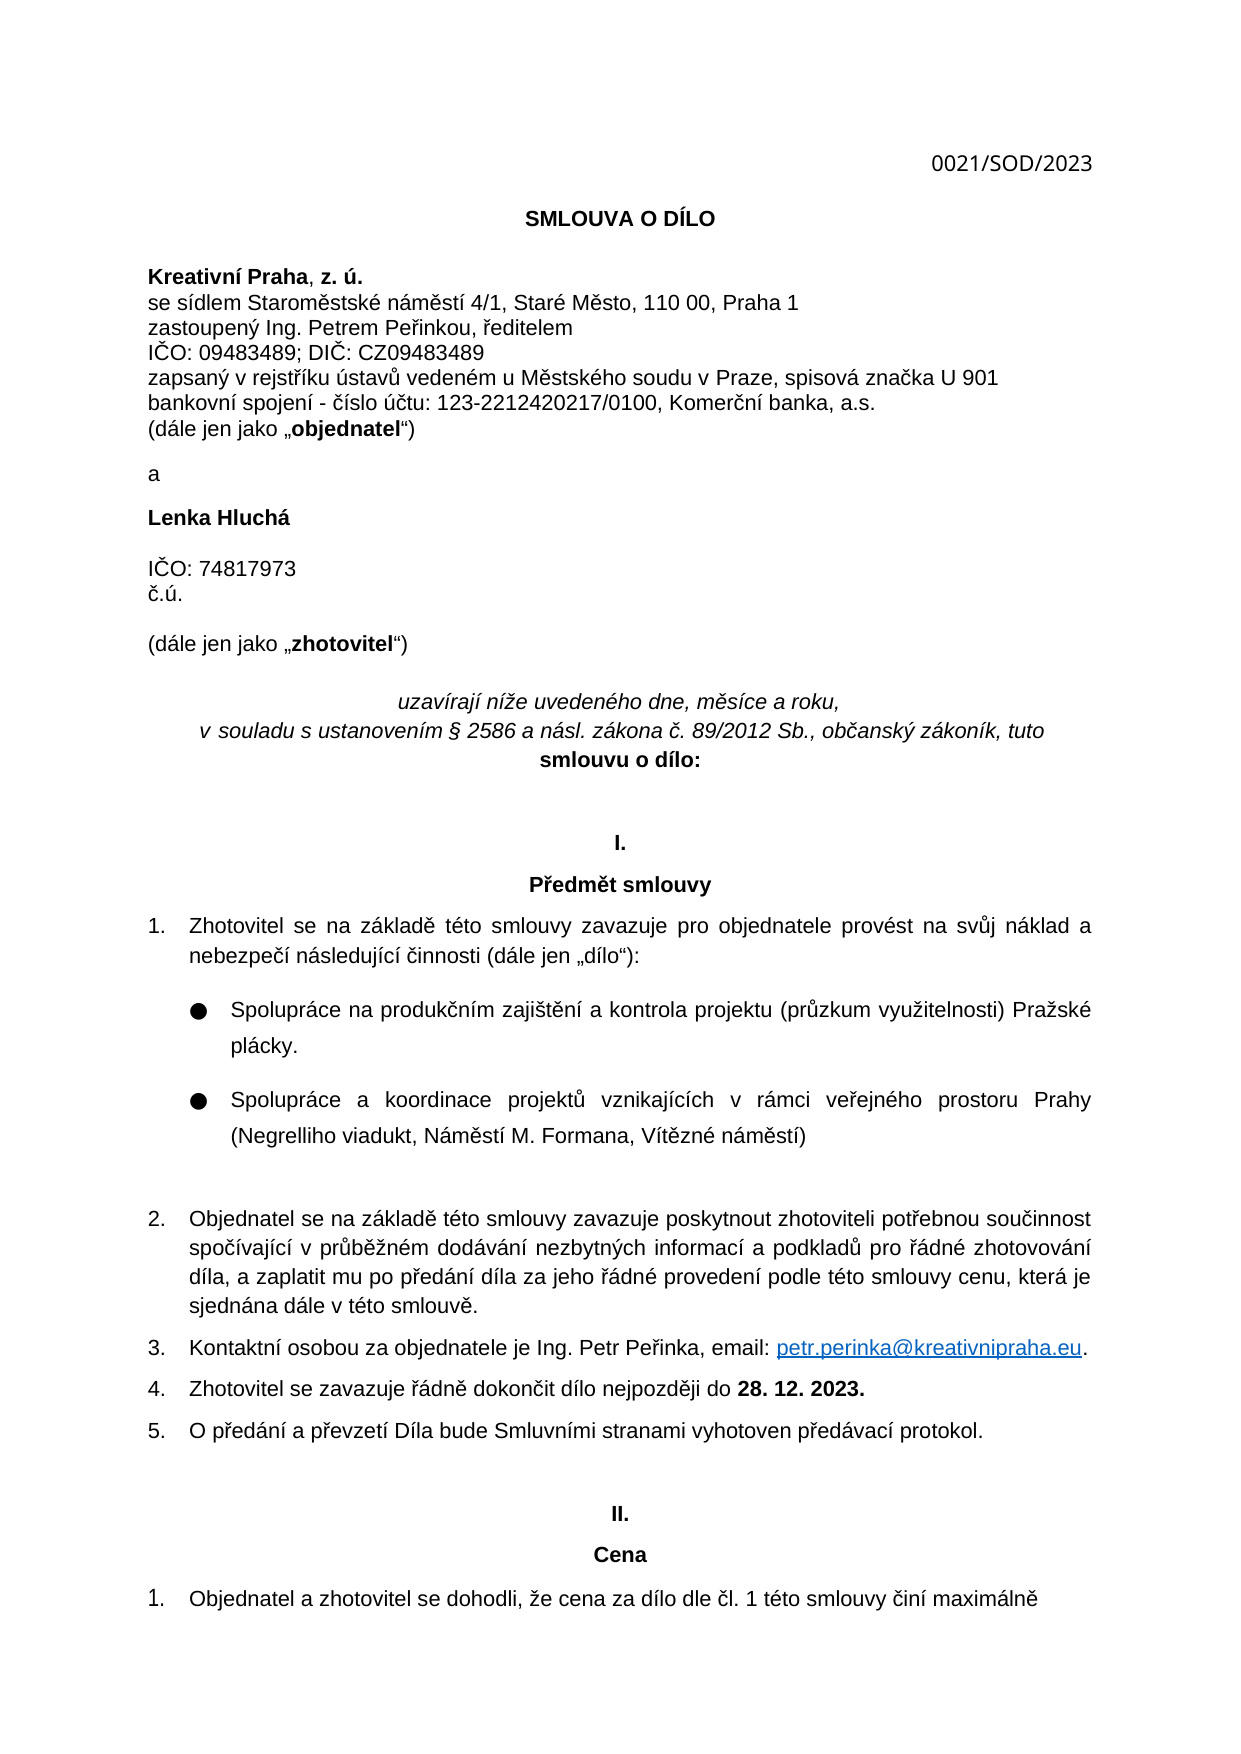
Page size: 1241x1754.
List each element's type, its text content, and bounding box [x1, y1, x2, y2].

list Zhotovitel se zavazuje řádně dokončit dílo nejpozději do 28. 12. 2023. [148, 1376, 1093, 1401]
text 0021/SOD/2023 [133, 148, 1093, 177]
list Spolupráce a koordinace projektů vznikajících v rámci veřejného prostoru Prahy (Negrelliho viadukt, Náměstí M. Formana, Vítězné náměstí) [189, 1075, 1093, 1149]
text (dále jen jako „objednatel“) [148, 416, 1093, 441]
text zapsaný v rejstříku ústavů vedeném u Městského soudu v Praze, spisová značka U 901 [148, 365, 1093, 390]
text Lenka Hluchá [148, 505, 1093, 530]
text a [148, 461, 1093, 486]
text I. [148, 830, 1093, 855]
list Zhotovitel se na základě této smlouvy zavazuje pro objednatele provést na svůj náklad a nebezpečí následující činnosti (dále jen „dílo“): [148, 913, 1093, 968]
text č.ú. [148, 581, 1093, 606]
list Kontaktní osobou za objednatele je Ing. Petr Peřinka, email: petr.perinka@kreativnipraha.eu. [148, 1335, 1093, 1360]
text Cena [148, 1542, 1093, 1567]
list Objednatel se na základě této smlouvy zavazuje poskytnout zhotoviteli potřebnou součinnost spočívající v průběžném dodávání nezbytných informací a podkladů pro řádné zhotovování díla, a zaplatit mu po předání díla za jeho řádné provedení podle této smlouvy cenu, která je sjednána dále v této smlouvě. [148, 1206, 1093, 1318]
text (dále jen jako „zhotovitel“) [148, 631, 1093, 656]
text se sídlem Staroměstské náměstí 4/1, Staré Město, 110 00, Praha 1 [148, 289, 1093, 315]
text Kreativní Praha, z. ú. [148, 264, 1093, 289]
text Předmět smlouvy [148, 871, 1093, 897]
text SMLOUVA O DÍLO [148, 206, 1093, 232]
text IČO: 74817973 [148, 556, 1093, 581]
text uzavírají níže uvedeného dne, měsíce a roku, [148, 689, 1093, 714]
text smlouvu o dílo: [148, 747, 1093, 772]
text zastoupený Ing. Petrem Peřinkou, ředitelem [148, 315, 1093, 340]
list Spolupráce na produkčním zajištění a kontrola projektu (průzkum využitelnosti) Pražské plácky. [189, 985, 1093, 1058]
list O předání a převzetí Díla bude Smluvními stranami vyhotoven předávací protokol. [148, 1418, 1093, 1443]
list Objednatel a zhotovitel se dohodli, že cena za dílo dle čl. 1 této smlouvy činí maximálně [148, 1583, 1093, 1612]
text bankovní spojení - číslo účtu: 123-2212420217/0100, Komerční banka, a.s. [148, 390, 1093, 416]
text IČO: 09483489; DIČ: CZ09483489 [148, 340, 1093, 365]
text v souladu s ustanovením § 2586 a násl. zákona č. 89/2012 Sb., občanský zákoník, tuto [148, 718, 1093, 743]
text II. [148, 1501, 1093, 1526]
